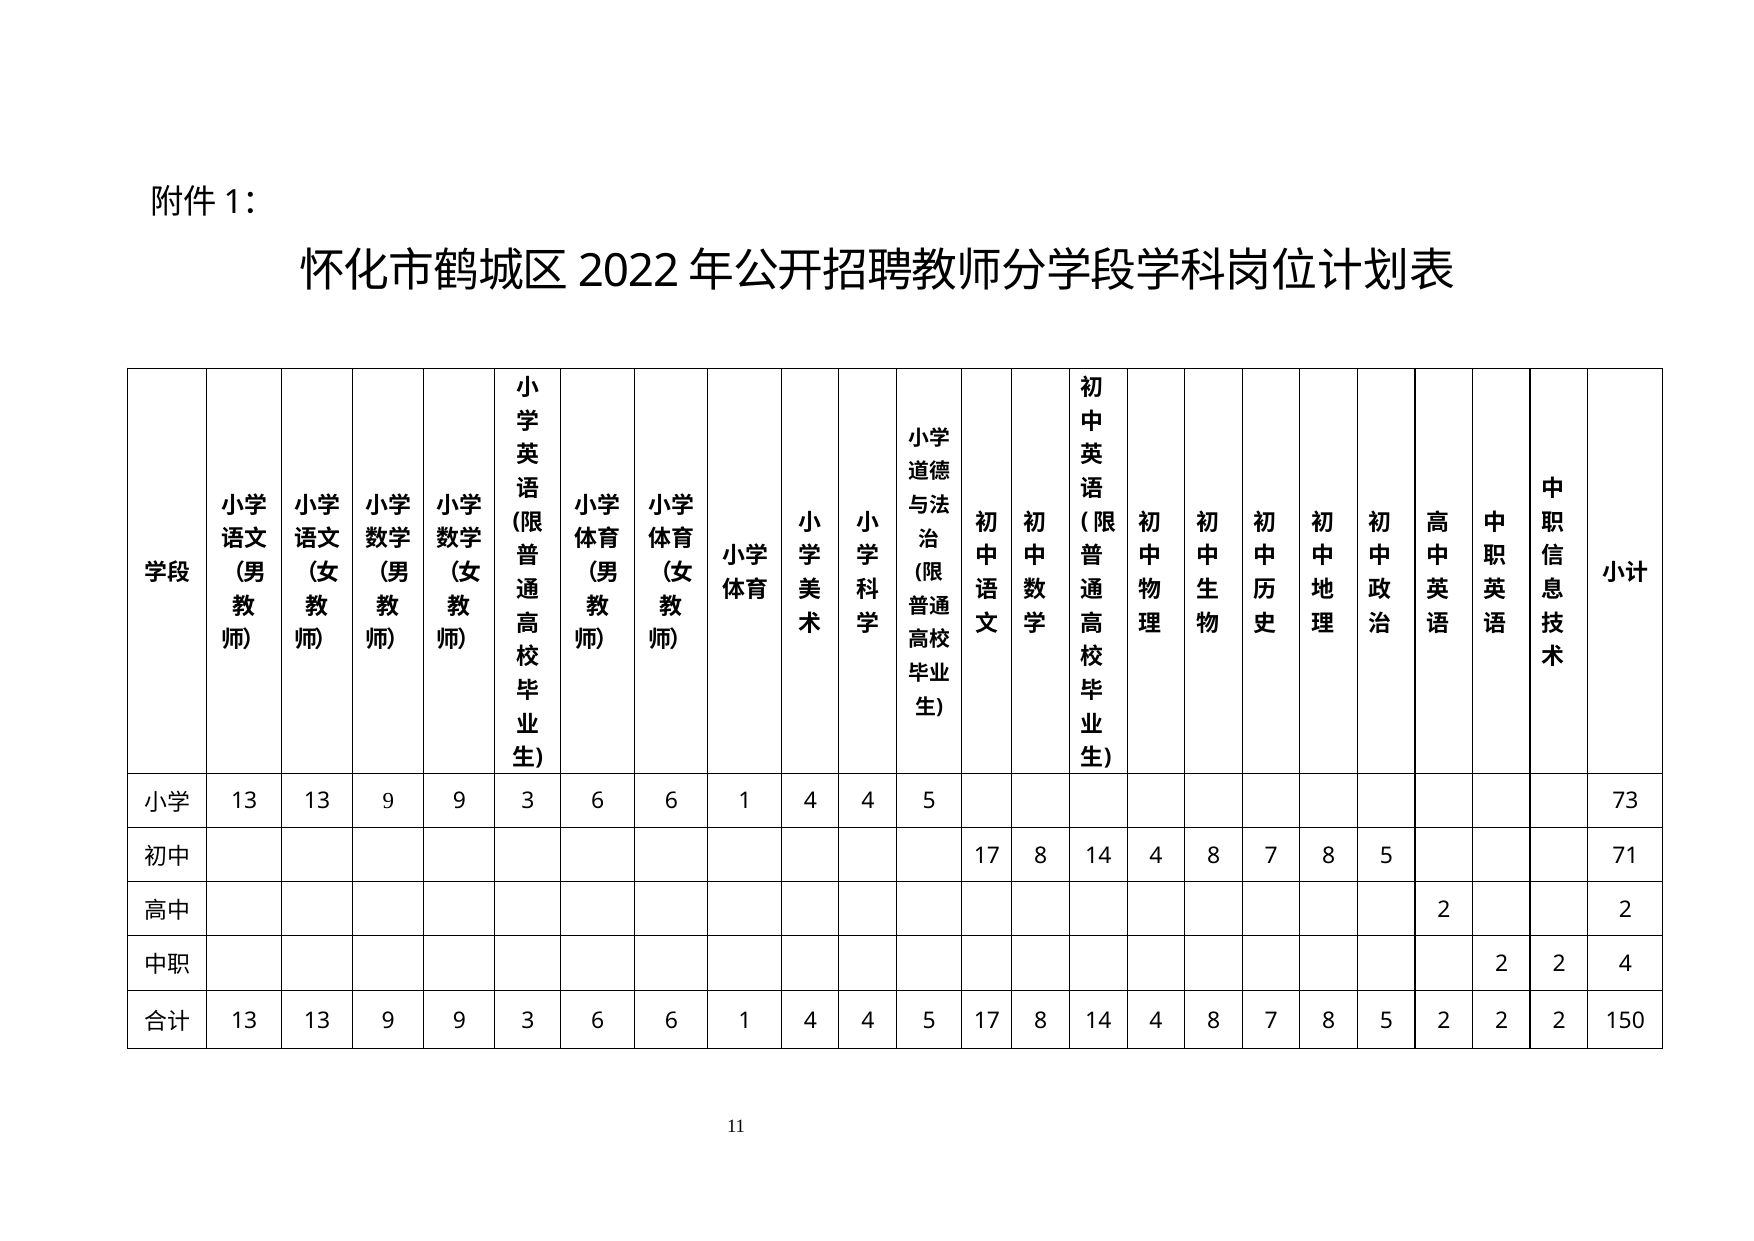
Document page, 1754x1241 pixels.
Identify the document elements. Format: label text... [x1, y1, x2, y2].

table_cell 6 [561, 991, 634, 1048]
table_cell 8 [1185, 991, 1242, 1048]
table_header 小学数学（女教师） [424, 369, 494, 772]
table_header 初中政治 [1358, 369, 1414, 772]
table_cell [495, 882, 560, 935]
table_cell 8 [1012, 991, 1069, 1048]
table_cell 3 [495, 991, 560, 1048]
table_cell [1473, 828, 1529, 881]
table_cell [962, 774, 1011, 827]
table_cell 73 [1588, 774, 1662, 827]
table_cell [1185, 936, 1242, 989]
table_header 初中历史 [1243, 369, 1299, 772]
table_cell [708, 882, 781, 935]
table_cell [1473, 774, 1529, 827]
table_cell [782, 882, 838, 935]
table_header 中职英语 [1473, 369, 1529, 772]
table_cell 2 [1416, 991, 1472, 1048]
table_cell [1012, 882, 1069, 935]
table_header 小计 [1588, 369, 1662, 772]
table_cell [495, 828, 560, 881]
table_cell 高中 [128, 882, 206, 935]
table_cell [1128, 774, 1184, 827]
table_cell 2 [1531, 991, 1587, 1048]
table_header 小学美术 [782, 369, 838, 772]
table_cell 5 [897, 991, 961, 1048]
table_cell [495, 936, 560, 989]
table_header 小学体育（男教师） [561, 369, 634, 772]
table_cell 7 [1243, 991, 1299, 1048]
table_cell [1358, 936, 1414, 989]
table_cell [1128, 882, 1184, 935]
table_cell [1070, 882, 1127, 935]
table_cell [1300, 882, 1357, 935]
table_cell [635, 828, 707, 881]
table_cell 13 [282, 774, 352, 827]
table_header 初 中 语 文 [962, 369, 1011, 772]
table_cell 2 [1473, 991, 1529, 1048]
table_cell 4 [839, 991, 896, 1048]
table_header 小学数学（男教师） [353, 369, 423, 772]
table_header 初 中 英 语(限普通高校毕业生) [1070, 369, 1127, 772]
text 附件1： [150, 166, 1604, 233]
table_cell 7 [1243, 828, 1299, 881]
table_cell 6 [635, 991, 707, 1048]
table_cell 9 [424, 991, 494, 1048]
table_cell 5 [1358, 828, 1414, 881]
table_cell [1300, 774, 1357, 827]
table_cell [1358, 882, 1414, 935]
table_cell [561, 828, 634, 881]
table_cell [708, 936, 781, 989]
table_cell [561, 882, 634, 935]
table_cell 14 [1070, 991, 1127, 1048]
table_cell [424, 882, 494, 935]
table_cell [207, 882, 281, 935]
table_header 学段 [128, 369, 206, 772]
table_cell [782, 936, 838, 989]
text 怀化市鹤城区2022年公开招聘教师分学段学科岗位计划表 [150, 233, 1604, 300]
table_cell [282, 936, 352, 989]
table_cell 中职 [128, 936, 206, 989]
table_cell 4 [1128, 991, 1184, 1048]
table_cell 4 [839, 774, 896, 827]
table_cell [1243, 774, 1299, 827]
table_cell 6 [635, 774, 707, 827]
table_cell [1300, 936, 1357, 989]
table_cell [353, 882, 423, 935]
table_header 初中生物 [1185, 369, 1242, 772]
table_cell [207, 936, 281, 989]
table_header 小学英语(限普通高校毕业生) [495, 369, 560, 772]
table_cell 150 [1588, 991, 1662, 1048]
table_cell 17 [962, 991, 1011, 1048]
table_cell 5 [1358, 991, 1414, 1048]
table_cell [282, 828, 352, 881]
table_header 初 中 数学 [1012, 369, 1069, 772]
table_header 中职信息技术 [1531, 369, 1587, 772]
table_cell [1531, 774, 1587, 827]
table_cell [962, 936, 1011, 989]
table_cell [897, 882, 961, 935]
table_header 初中物理 [1128, 369, 1184, 772]
table_cell [635, 882, 707, 935]
table_cell 4 [1128, 828, 1184, 881]
table_header 初中地理 [1300, 369, 1357, 772]
table_cell [1128, 936, 1184, 989]
table_cell 17 [962, 828, 1011, 881]
table_cell [424, 936, 494, 989]
table_cell 8 [1012, 828, 1069, 881]
table_cell [1070, 774, 1127, 827]
table_cell [1012, 774, 1069, 827]
table_cell [1416, 828, 1472, 881]
table_cell 1 [708, 774, 781, 827]
table_cell 13 [207, 991, 281, 1048]
table_cell [1185, 774, 1242, 827]
table_cell 小学 [128, 774, 206, 827]
table_cell 71 [1588, 828, 1662, 881]
table_cell 9 [424, 774, 494, 827]
table_cell [782, 828, 838, 881]
table_cell [353, 936, 423, 989]
table_cell 13 [282, 991, 352, 1048]
table_cell [897, 936, 961, 989]
table_cell 6 [561, 774, 634, 827]
table_cell 4 [782, 991, 838, 1048]
table_cell [897, 828, 961, 881]
table_cell 2 [1473, 936, 1529, 989]
table_cell [635, 936, 707, 989]
table_cell 2 [1531, 936, 1587, 989]
table_header 小学科学 [839, 369, 896, 772]
table_cell [1358, 774, 1414, 827]
table_header 小学 体育 [708, 369, 781, 772]
table_cell [962, 882, 1011, 935]
table_cell 5 [897, 774, 961, 827]
table_cell [839, 882, 896, 935]
table_cell [207, 828, 281, 881]
table_cell 2 [1588, 882, 1662, 935]
table_cell [1531, 828, 1587, 881]
table_cell 4 [1588, 936, 1662, 989]
table_cell [1416, 936, 1472, 989]
table_header 小学语文（女教师） [282, 369, 352, 772]
table_cell [1185, 882, 1242, 935]
table_cell [282, 882, 352, 935]
table_cell [353, 828, 423, 881]
table_header 小学 体育（女教师） [635, 369, 707, 772]
table_cell 4 [782, 774, 838, 827]
table_header 高中英语 [1416, 369, 1472, 772]
table_cell 8 [1185, 828, 1242, 881]
table_cell [1243, 936, 1299, 989]
table_cell [561, 936, 634, 989]
table_cell 初中 [128, 828, 206, 881]
table_cell 2 [1416, 882, 1472, 935]
table_cell [424, 828, 494, 881]
table_cell 13 [207, 774, 281, 827]
table_cell [1243, 882, 1299, 935]
table_cell [1070, 936, 1127, 989]
table_cell 1 [708, 991, 781, 1048]
table_cell [839, 936, 896, 989]
table_cell 8 [1300, 828, 1357, 881]
table_cell 9 [353, 774, 423, 827]
table_cell [1473, 882, 1529, 935]
table_cell 合计 [128, 991, 206, 1048]
table_cell 3 [495, 774, 560, 827]
table_header 小学语文 （男教师） [207, 369, 281, 772]
table_cell [1531, 882, 1587, 935]
table_cell [708, 828, 781, 881]
table_cell [1416, 774, 1472, 827]
table_header 小学道德与法治(限普通高校毕业生) [897, 369, 961, 772]
table_cell 9 [353, 991, 423, 1048]
table_cell [1012, 936, 1069, 989]
table_cell [839, 828, 896, 881]
table_cell 14 [1070, 828, 1127, 881]
table_cell 8 [1300, 991, 1357, 1048]
